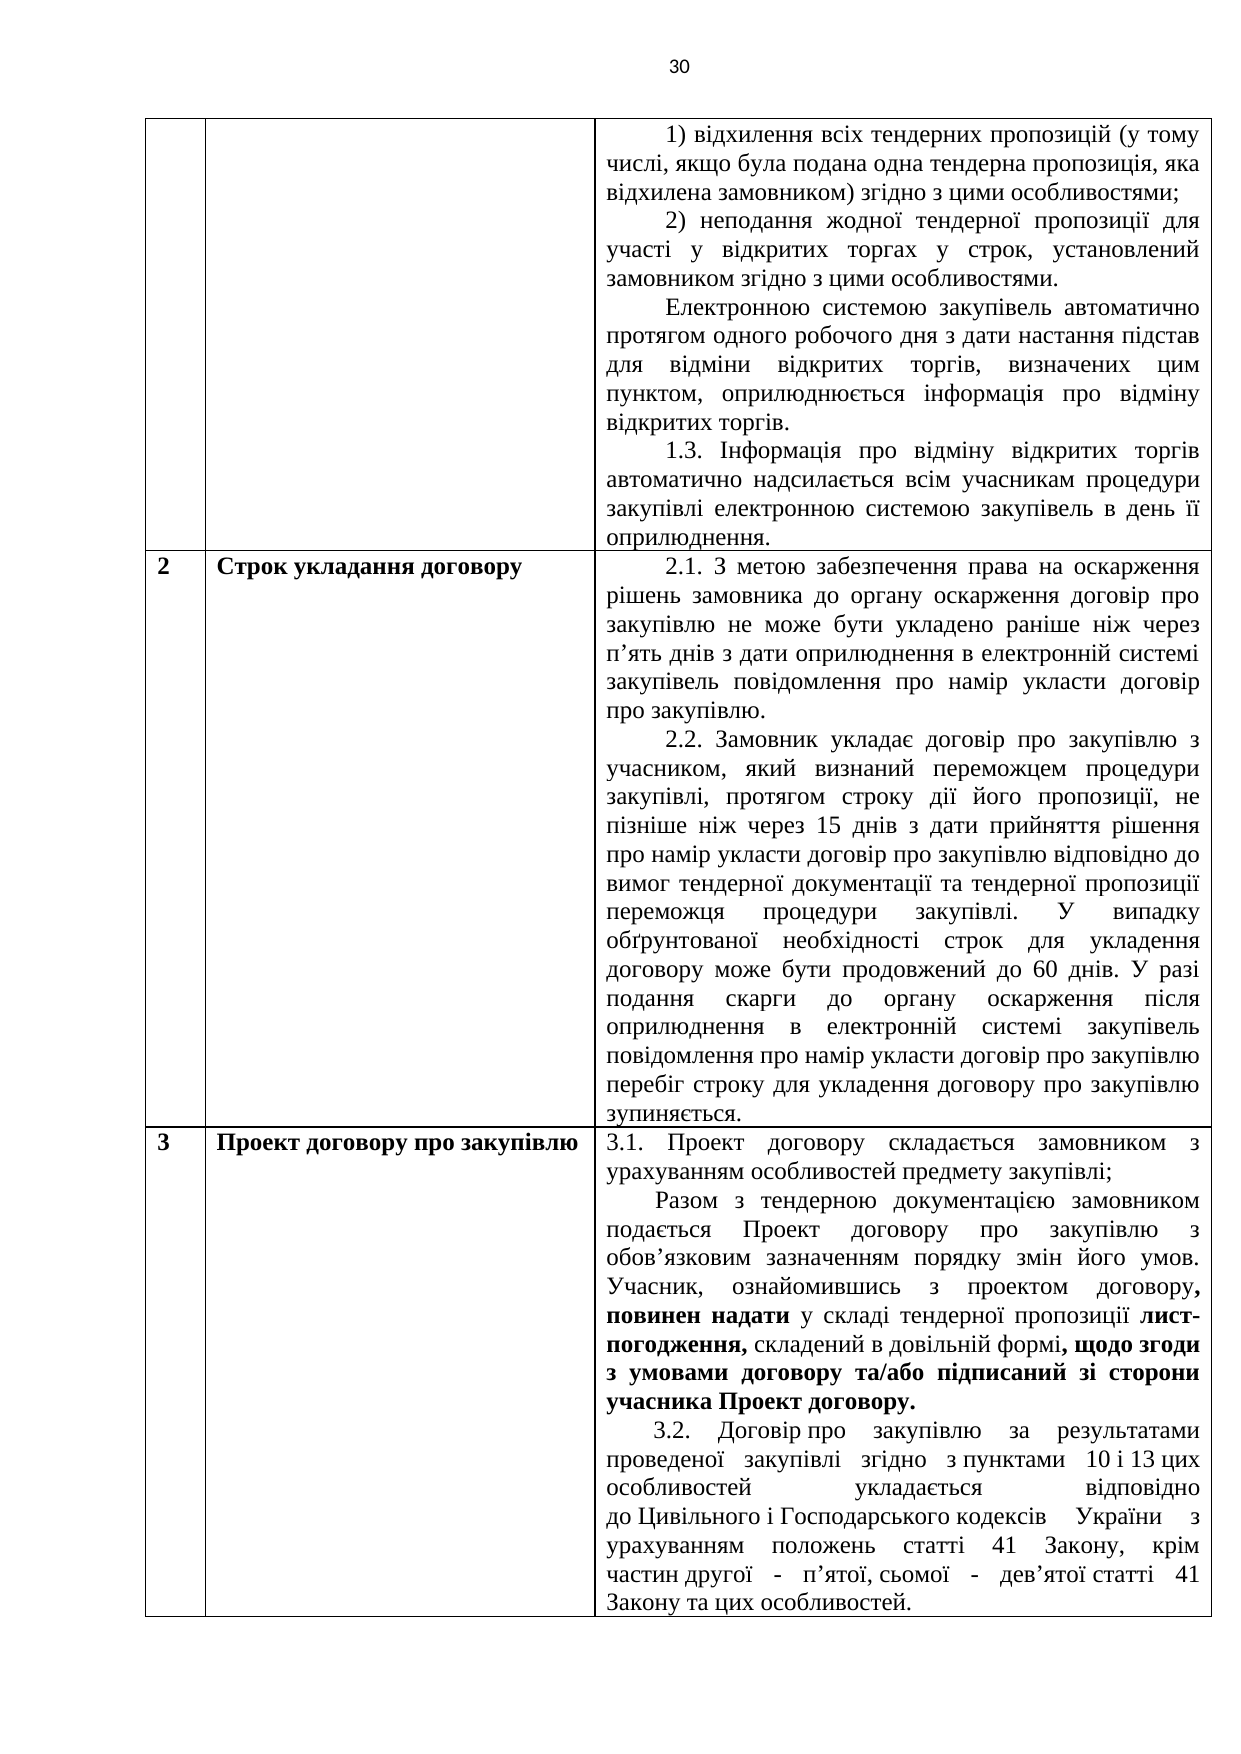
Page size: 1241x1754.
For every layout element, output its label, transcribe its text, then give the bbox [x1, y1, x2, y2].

table_cell 1 [146, 119, 205, 550]
table_cell Строк укладання договору [206, 551, 594, 1126]
table_cell 2.1. З метою забезпечення права на оскарження рішень замовника до органу оскарження договір про закупівлю не може бути укладено раніше ніж через п’ять днів з дати оприлюднення в електронній системі закупівель повідомлення про намір укласти договір про закупівлю. 2.2. Замовник укладає договір про закупівлю з учасником, який визнаний переможцем процедури закупівлі, протягом строку дії його пропозиції, не пізніше ніж через 15 днів з дати прийняття рішення про намір укласти договір про закупівлю відповідно до вимог тендерної документації та тендерної пропозиції переможця процедури закупівлі. У випадку обґрунтованої необхідності строк для укладення договору може бути продовжений до 60 днів. У разі подання скарги до органу оскарження після оприлюднення в електронній системі закупівель повідомлення про намір укласти договір про закупівлю перебіг строку для укладення договору про закупівлю зупиняється. [596, 551, 714, 1126]
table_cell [596, 119, 1211, 550]
table_cell 2 [146, 551, 205, 1126]
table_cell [206, 119, 594, 550]
table_cell 3 [146, 1128, 205, 1616]
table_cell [206, 1128, 594, 1616]
table_cell 2.1. З метою забезпечення права на оскарження рішень замовника до органу оскарження договір про закупівлю не може бути укладено раніше ніж через п’ять днів з дати оприлюднення в електронній системі закупівель повідомлення про намір укласти договір про закупівлю. 2.2. Замовник укладає договір про закупівлю з учасником, який визнаний переможцем процедури закупівлі, протягом строку дії його пропозиції, не пізніше ніж через 15 днів з дати прийняття рішення про намір укласти договір про закупівлю відповідно до вимог тендерної документації та тендерної пропозиції переможця процедури закупівлі. У випадку обґрунтованої необхідності строк для укладення договору може бути продовжений до 60 днів. У разі подання скарги до органу оскарження після оприлюднення в електронній системі закупівель повідомлення про намір укласти договір про закупівлю перебіг строку для укладення договору про закупівлю зупиняється. [742, 551, 1211, 1126]
